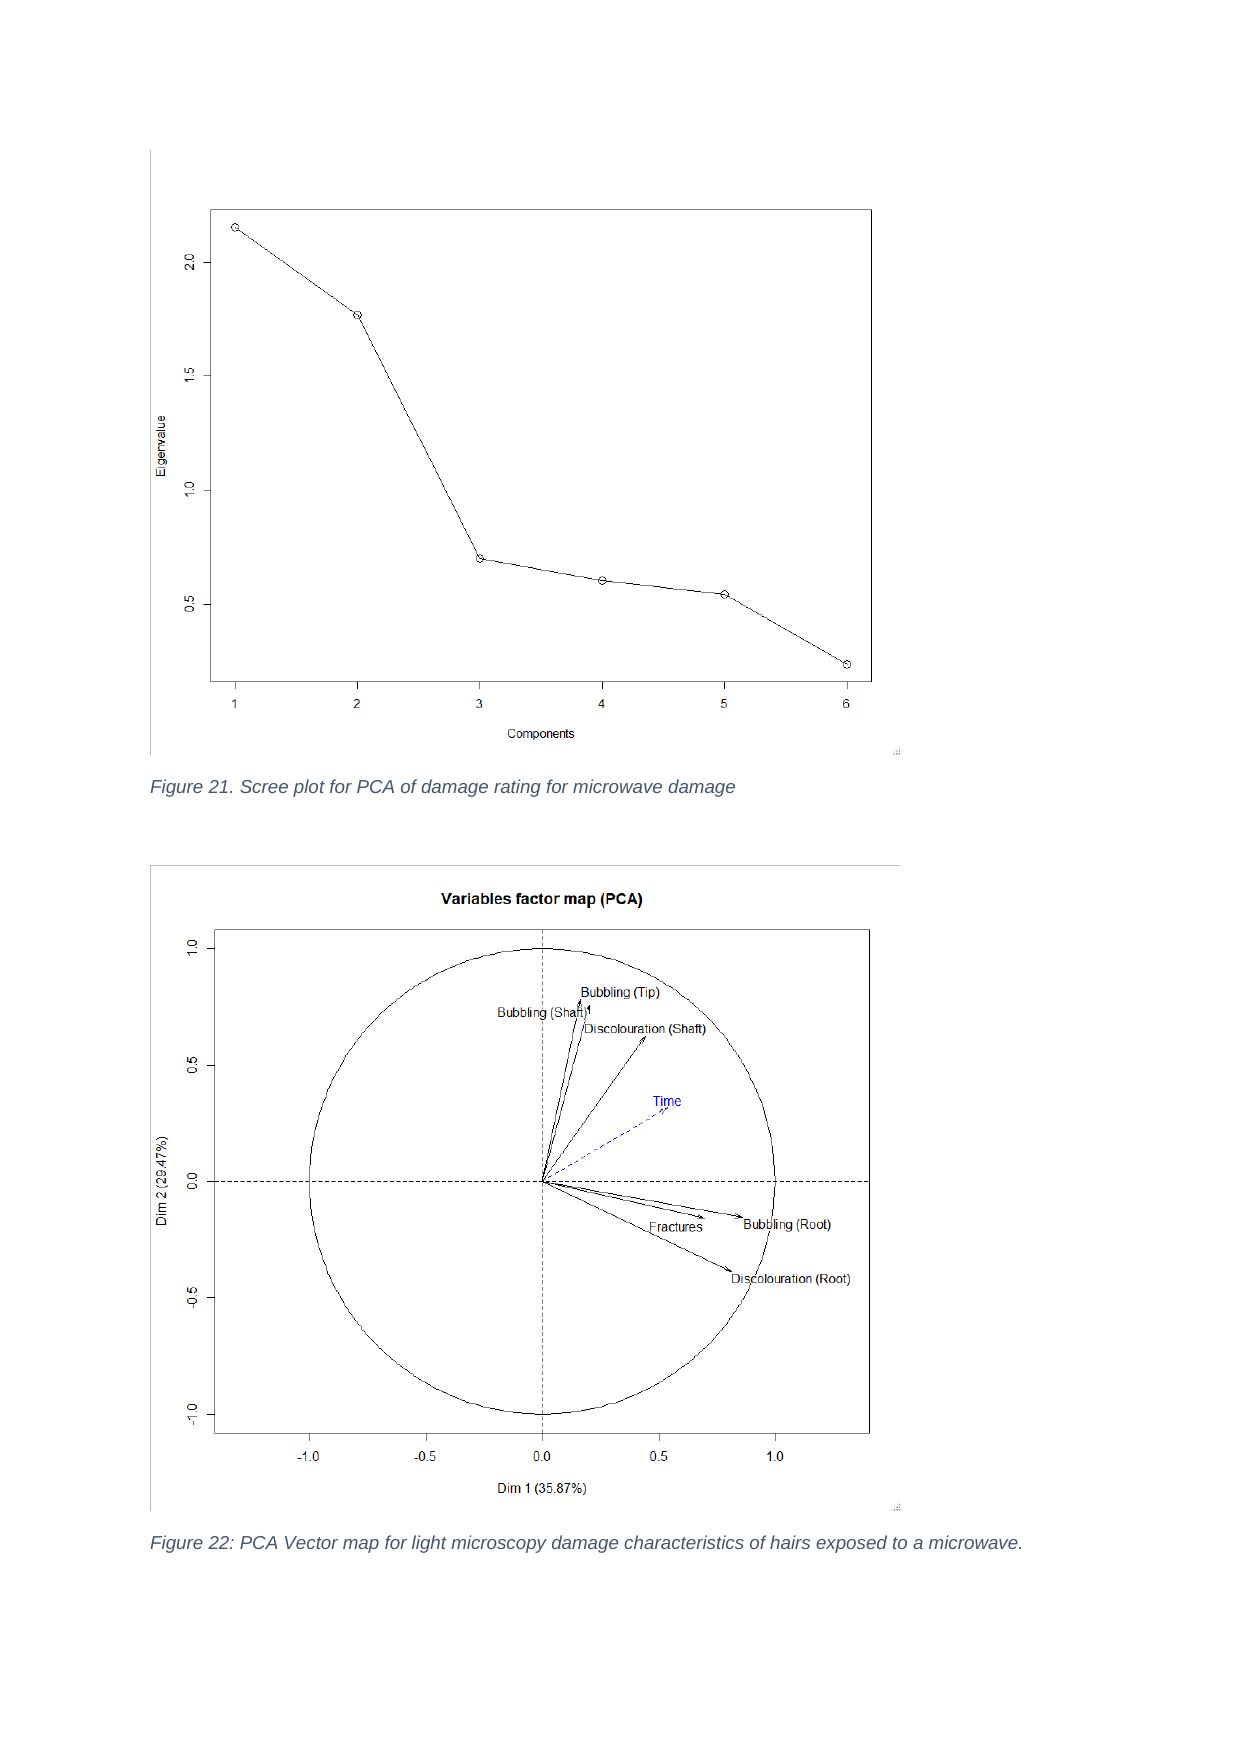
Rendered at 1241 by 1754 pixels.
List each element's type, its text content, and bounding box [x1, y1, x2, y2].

picture [150, 150, 901, 755]
text Figure 22: PCA Vector map for light microscopy damage characteristics of hairs exposed to a microwave. [150, 1532, 1090, 1553]
picture [150, 865, 901, 1511]
text Figure 21. Scree plot for PCA of damage rating for microwave damage [150, 776, 1090, 797]
